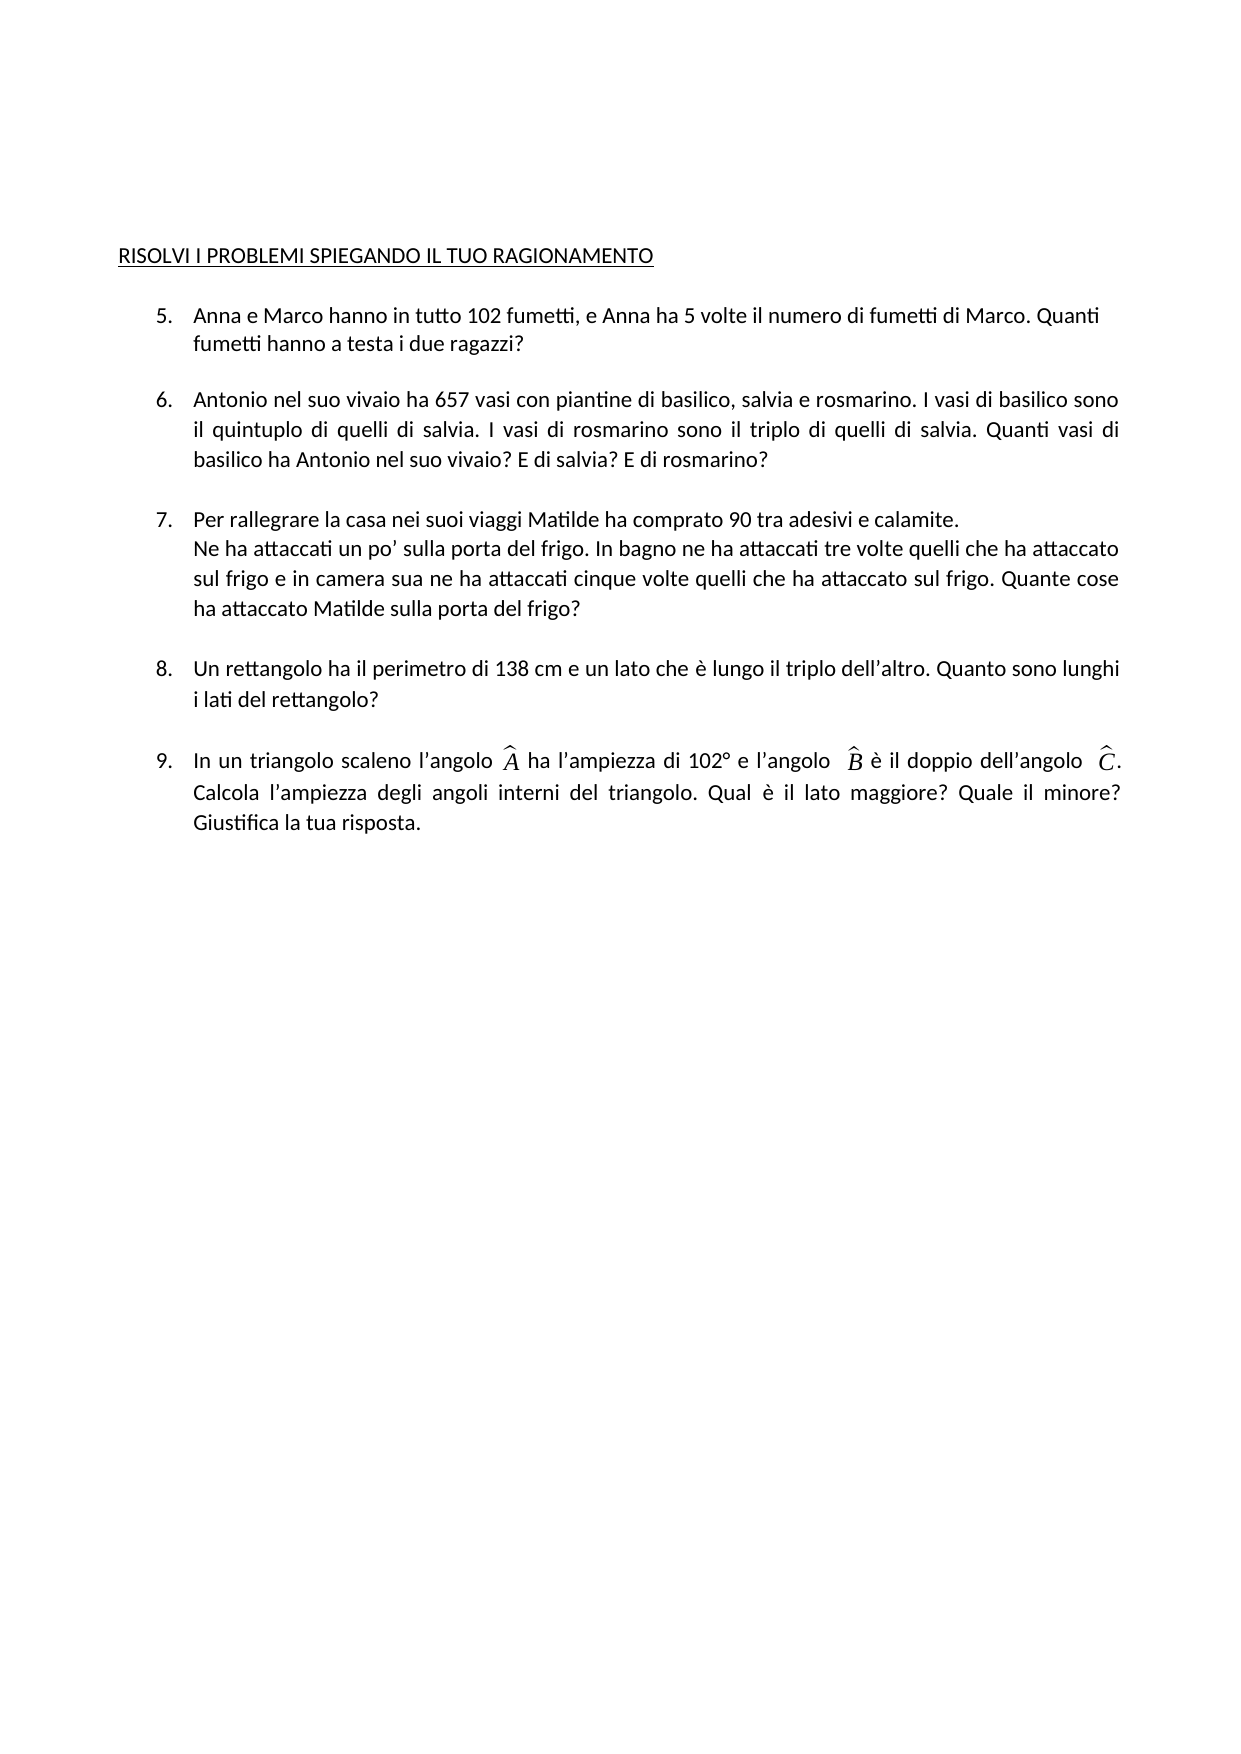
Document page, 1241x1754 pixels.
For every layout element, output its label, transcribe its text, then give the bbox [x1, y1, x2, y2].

list Antonio nel suo vivaio ha 657 vasi con piantine di basilico, salvia e rosmarino. I vasi di basilico sono il quintuplo di quelli di salvia. I vasi di rosmarino sono il triplo di quelli di salvia. Quanti vasi di basilico ha Antonio nel suo vivaio? E di salvia? E di rosmarino? [156, 385, 1122, 473]
list Per rallegrare la casa nei suoi viaggi Matilde ha comprato 90 tra adesivi e calamite. [156, 506, 1122, 534]
list Ne ha attaccati un po’ sulla porta del frigo. In bagno ne ha attaccati tre volte quelli che ha attaccato sul frigo e in camera sua ne ha attaccati cinque volte quelli che ha attaccato sul frigo. Quante cose ha attaccato Matilde sulla porta del frigo? [193, 534, 1122, 622]
list Un rettangolo ha il perimetro di 138 cm e un lato che è lungo il triplo dell’altro. Quanto sono lunghi i lati del rettangolo? [156, 654, 1122, 713]
list Anna e Marco hanno in tutto 102 fumetti, e Anna ha 5 volte il numero di fumetti di Marco. Quanti fumetti hanno a testa i due ragazzi? [156, 301, 1122, 385]
list In un triangolo scaleno l’angolo ha l’ampiezza di 102° e l’angolo è il doppio dell’angolo . Calcola l’ampiezza degli angoli interni del triangolo. Qual è il lato maggiore? Quale il minore? Giustifica la tua risposta. [156, 745, 1122, 836]
text RISOLVI I PROBLEMI SPIEGANDO IL TUO RAGIONAMENTO [118, 241, 1122, 269]
